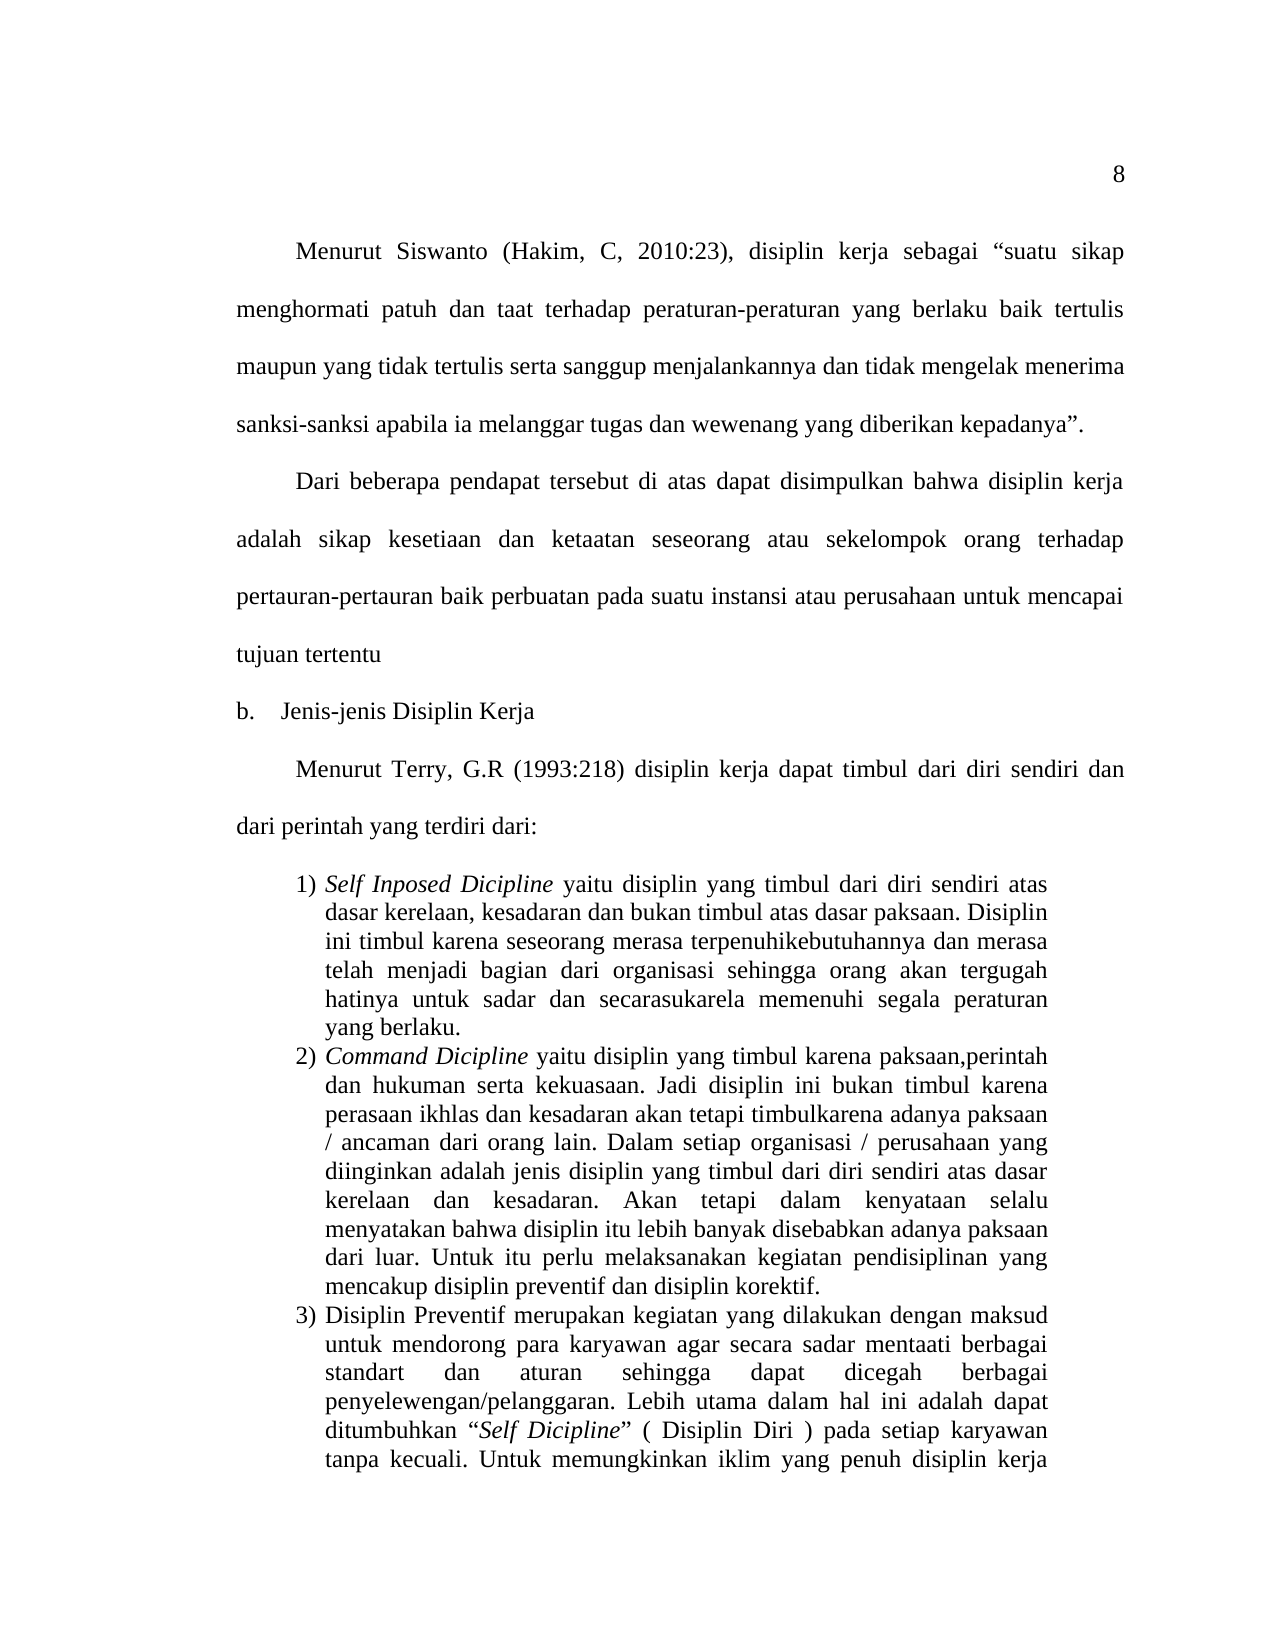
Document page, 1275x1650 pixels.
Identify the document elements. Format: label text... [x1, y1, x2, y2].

list Dari beberapa pendapat tersebut di atas dapat disimpulkan bahwa disiplin kerja adalah sikap kesetiaan dan ketaatan seseorang atau sekelompok orang terhadap pertauran-pertauran baik perbuatan pada suatu instansi atau perusahaan untuk mencapai tujuan tertentu [236, 466, 1124, 667]
list Self Inposed Dicipline yaitu disiplin yang timbul dari diri sendiri atas dasar kerelaan, kesadaran dan bukan timbul atas dasar paksaan. Disiplin ini timbul karena seseorang merasa terpenuhikebutuhannya dan merasa telah menjadi bagian dari organisasi sehingga orang akan tergugah hatinya untuk sadar dan secarasukarela memenuhi segala peraturan yang berlaku. [295, 869, 1048, 1041]
list Jenis-jenis Disiplin Kerja [236, 696, 1125, 725]
list Menurut Terry, G.R (1993:218) disiplin kerja dapat timbul dari diri sendiri dan dari perintah yang terdiri dari: [236, 754, 1125, 840]
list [295, 1300, 1048, 1472]
list Command Dicipline yaitu disiplin yang timbul karena paksaan,perintah dan hukuman serta kekuasaan. Jadi disiplin ini bukan timbul karena perasaan ikhlas dan kesadaran akan tetapi timbulkarena adanya paksaan / ancaman dari orang lain. Dalam setiap organisasi / perusahaan yang diinginkan adalah jenis disiplin yang timbul dari diri sendiri atas dasar kerelaan dan kesadaran. Akan tetapi dalam kenyataan selalu menyatakan bahwa disiplin itu lebih banyak disebabkan adanya paksaan dari luar. Untuk itu perlu melaksanakan kegiatan pendisiplinan yang mencakup disiplin preventif dan disiplin korektif. [295, 1041, 1048, 1300]
list Menurut Siswanto (Hakim, C, 2010:23), disiplin kerja sebagai “suatu sikap menghormati patuh dan taat terhadap peraturan-peraturan yang berlaku baik tertulis maupun yang tidak tertulis serta sanggup menjalankannya dan tidak mengelak menerima sanksi-sanksi apabila ia melanggar tugas dan wewenang yang diberikan kepadanya”. [236, 236, 1125, 437]
